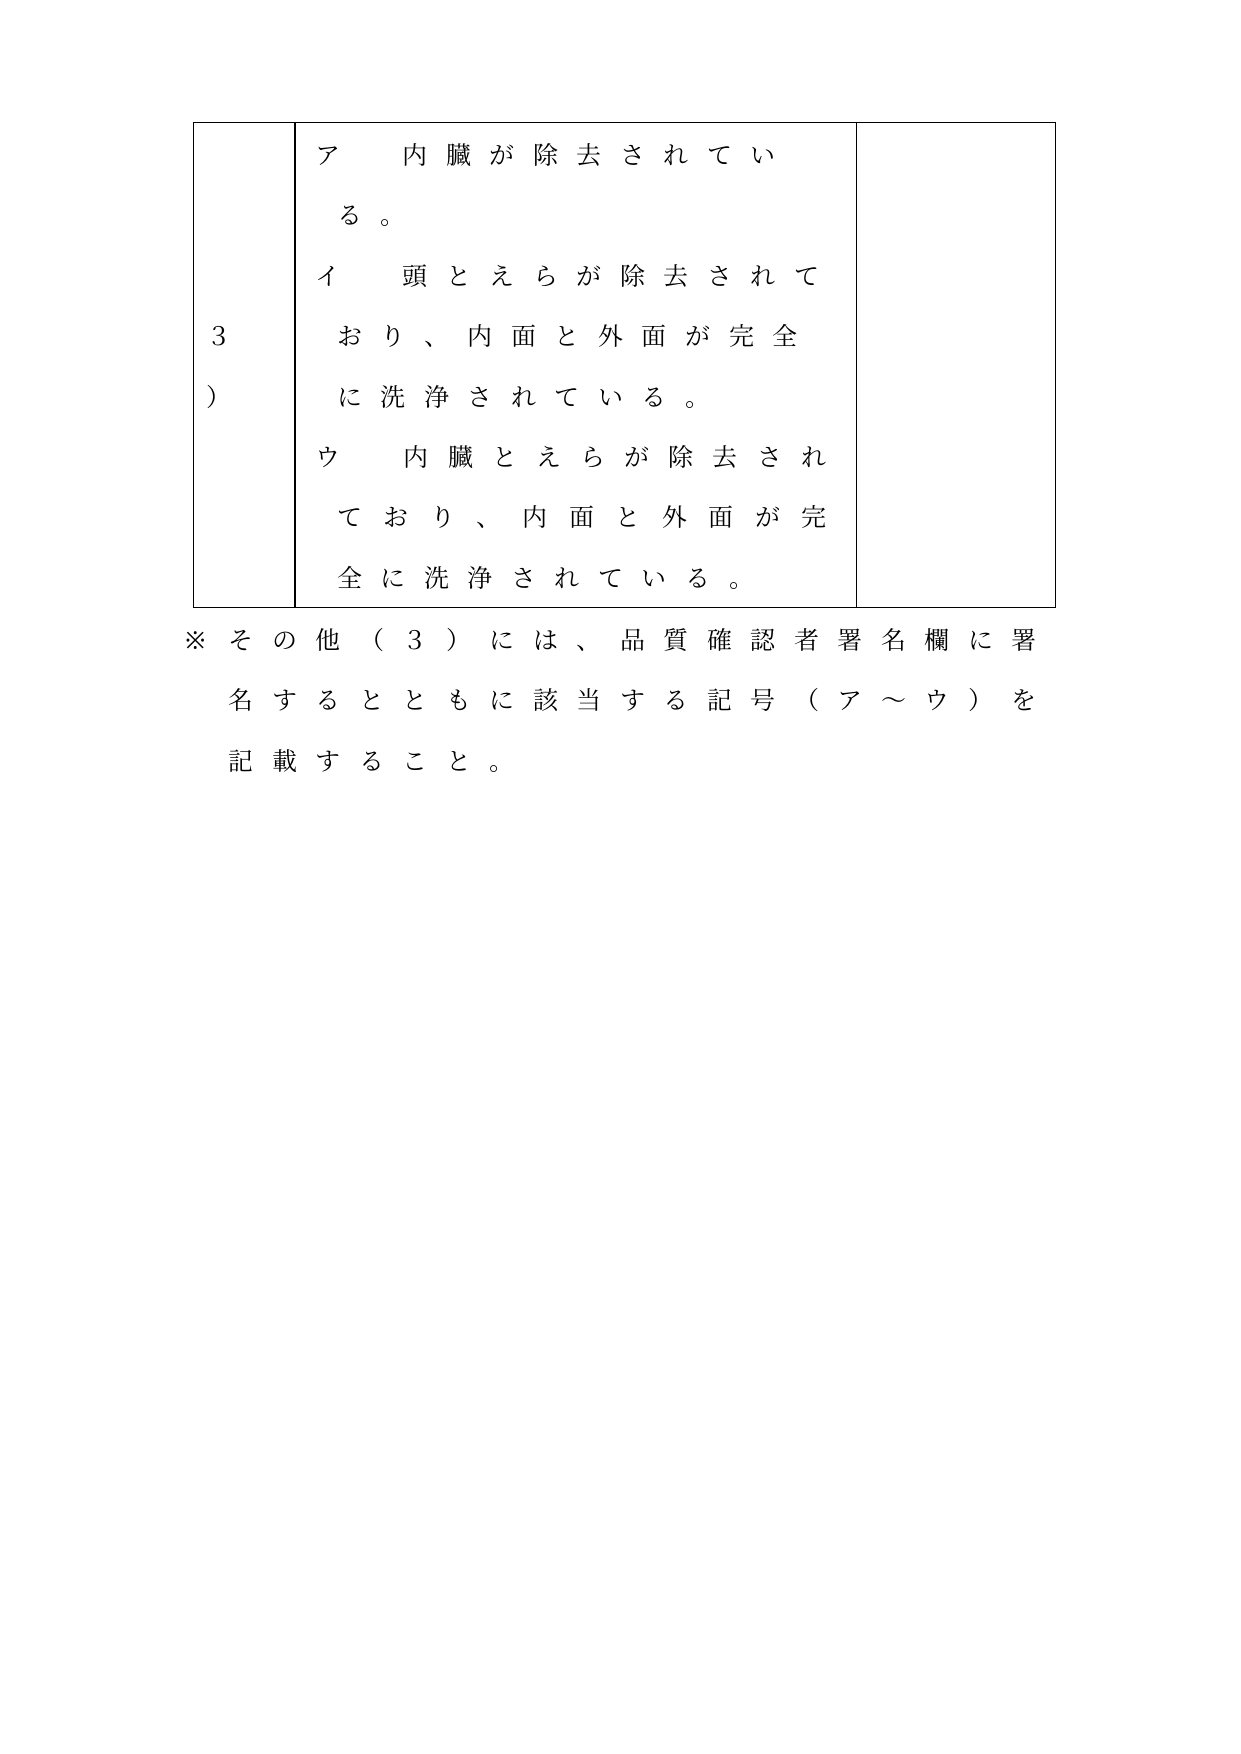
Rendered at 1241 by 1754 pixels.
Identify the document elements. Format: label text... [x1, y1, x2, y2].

list その他（３）には、品質確認者署名欄に署名するとともに該当する記号（ア～ウ）を記載すること。 [185, 608, 1056, 789]
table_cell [296, 123, 856, 607]
table_cell その他（３） [194, 123, 294, 607]
table_cell [857, 123, 1055, 607]
